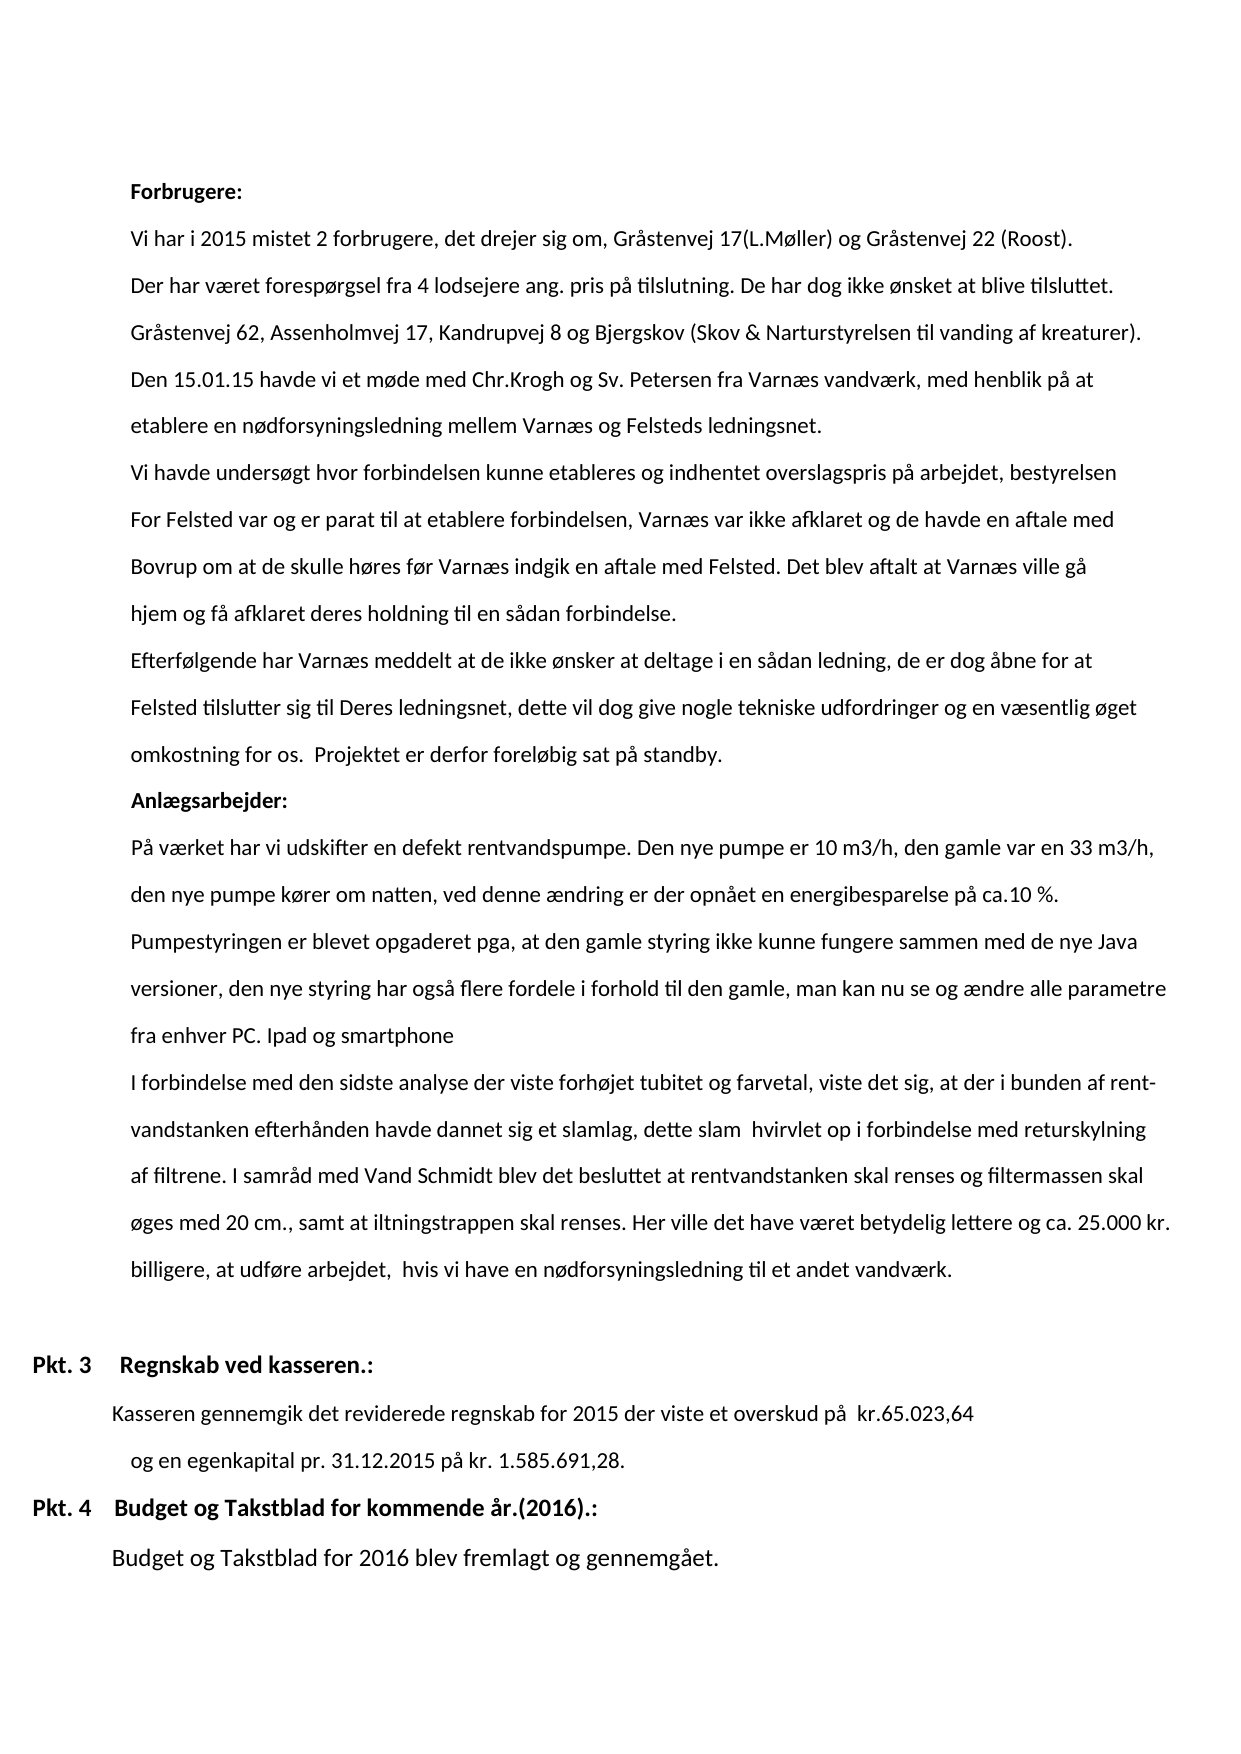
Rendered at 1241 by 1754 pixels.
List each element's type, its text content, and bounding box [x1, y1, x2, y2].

text fra enhver PC. Ipad og smartphone [32, 1021, 1201, 1049]
text versioner, den nye styring har også flere fordele i forhold til den gamle, man kan nu se og ændre alle parametre [32, 974, 1201, 1002]
text Kasseren gennemgik det reviderede regnskab for 2015 der viste et overskud på kr.65.023,64 [32, 1399, 1201, 1427]
text For Felsted var og er parat til at etablere forbindelsen, Varnæs var ikke afklaret og de havde en aftale med [32, 505, 1201, 533]
text Der har været forespørgsel fra 4 lodsejere ang. pris på tilslutning. De har dog ikke ønsket at blive tilsluttet. [32, 271, 1201, 299]
text Pkt. 3 Regnskab ved kasseren.: [32, 1349, 1201, 1379]
text og en egenkapital pr. 31.12.2015 på kr. 1.585.691,28. [32, 1446, 1201, 1474]
text I forbindelse med den sidste analyse der viste forhøjet tubitet og farvetal, viste det sig, at der i bunden af rent- [32, 1068, 1201, 1096]
text Pumpestyringen er blevet opgaderet pga, at den gamle styring ikke kunne fungere sammen med de nye Java [32, 927, 1201, 955]
text øges med 20 cm., samt at iltningstrappen skal renses. Her ville det have været betydelig lettere og ca. 25.000 kr. [32, 1208, 1201, 1236]
text etablere en nødforsyningsledning mellem Varnæs og Felsteds ledningsnet. [32, 412, 1201, 439]
text den nye pumpe kører om natten, ved denne ændring er der opnået en energibesparelse på ca.10 %. [32, 880, 1201, 908]
text Efterfølgende har Varnæs meddelt at de ikke ønsker at deltage i en sådan ledning, de er dog åbne for at [32, 646, 1201, 674]
text Den 15.01.15 havde vi et møde med Chr.Krogh og Sv. Petersen fra Varnæs vandværk, med henblik på at [32, 365, 1201, 393]
text af filtrene. I samråd med Vand Schmidt blev det besluttet at rentvandstanken skal renses og filtermassen skal [32, 1162, 1201, 1189]
text Budget og Takstblad for 2016 blev fremlagt og gennemgået. [32, 1542, 1201, 1573]
text hjem og få afklaret deres holdning til en sådan forbindelse. [32, 599, 1201, 627]
text Gråstenvej 62, Assenholmvej 17, Kandrupvej 8 og Bjergskov (Skov & Narturstyrelsen til vanding af kreaturer). [32, 318, 1201, 346]
text vandstanken efterhånden havde dannet sig et slamlag, dette slam hvirvlet op i forbindelse med returskylning [32, 1115, 1201, 1143]
text Vi har i 2015 mistet 2 forbrugere, det drejer sig om, Gråstenvej 17(L.Møller) og Gråstenvej 22 (Roost). [32, 224, 1201, 252]
text Pkt. 4 Budget og Takstblad for kommende år.(2016).: [32, 1493, 1201, 1523]
text Bovrup om at de skulle høres før Varnæs indgik en aftale med Felsted. Det blev aftalt at Varnæs ville gå [32, 552, 1201, 580]
text Anlægsarbejder: [32, 787, 1201, 814]
text Felsted tilslutter sig til Deres ledningsnet, dette vil dog give nogle tekniske udfordringer og en væsentlig øget [32, 693, 1201, 721]
text omkostning for os. Projektet er derfor foreløbig sat på standby. [32, 740, 1201, 768]
text På værket har vi udskifter en defekt rentvandspumpe. Den nye pumpe er 10 m3/h, den gamle var en 33 m3/h, [32, 833, 1201, 861]
text billigere, at udføre arbejdet, hvis vi have en nødforsyningsledning til et andet vandværk. [32, 1255, 1201, 1283]
text Vi havde undersøgt hvor forbindelsen kunne etableres og indhentet overslagspris på arbejdet, bestyrelsen [32, 458, 1201, 486]
text Forbrugere: [32, 177, 1201, 205]
